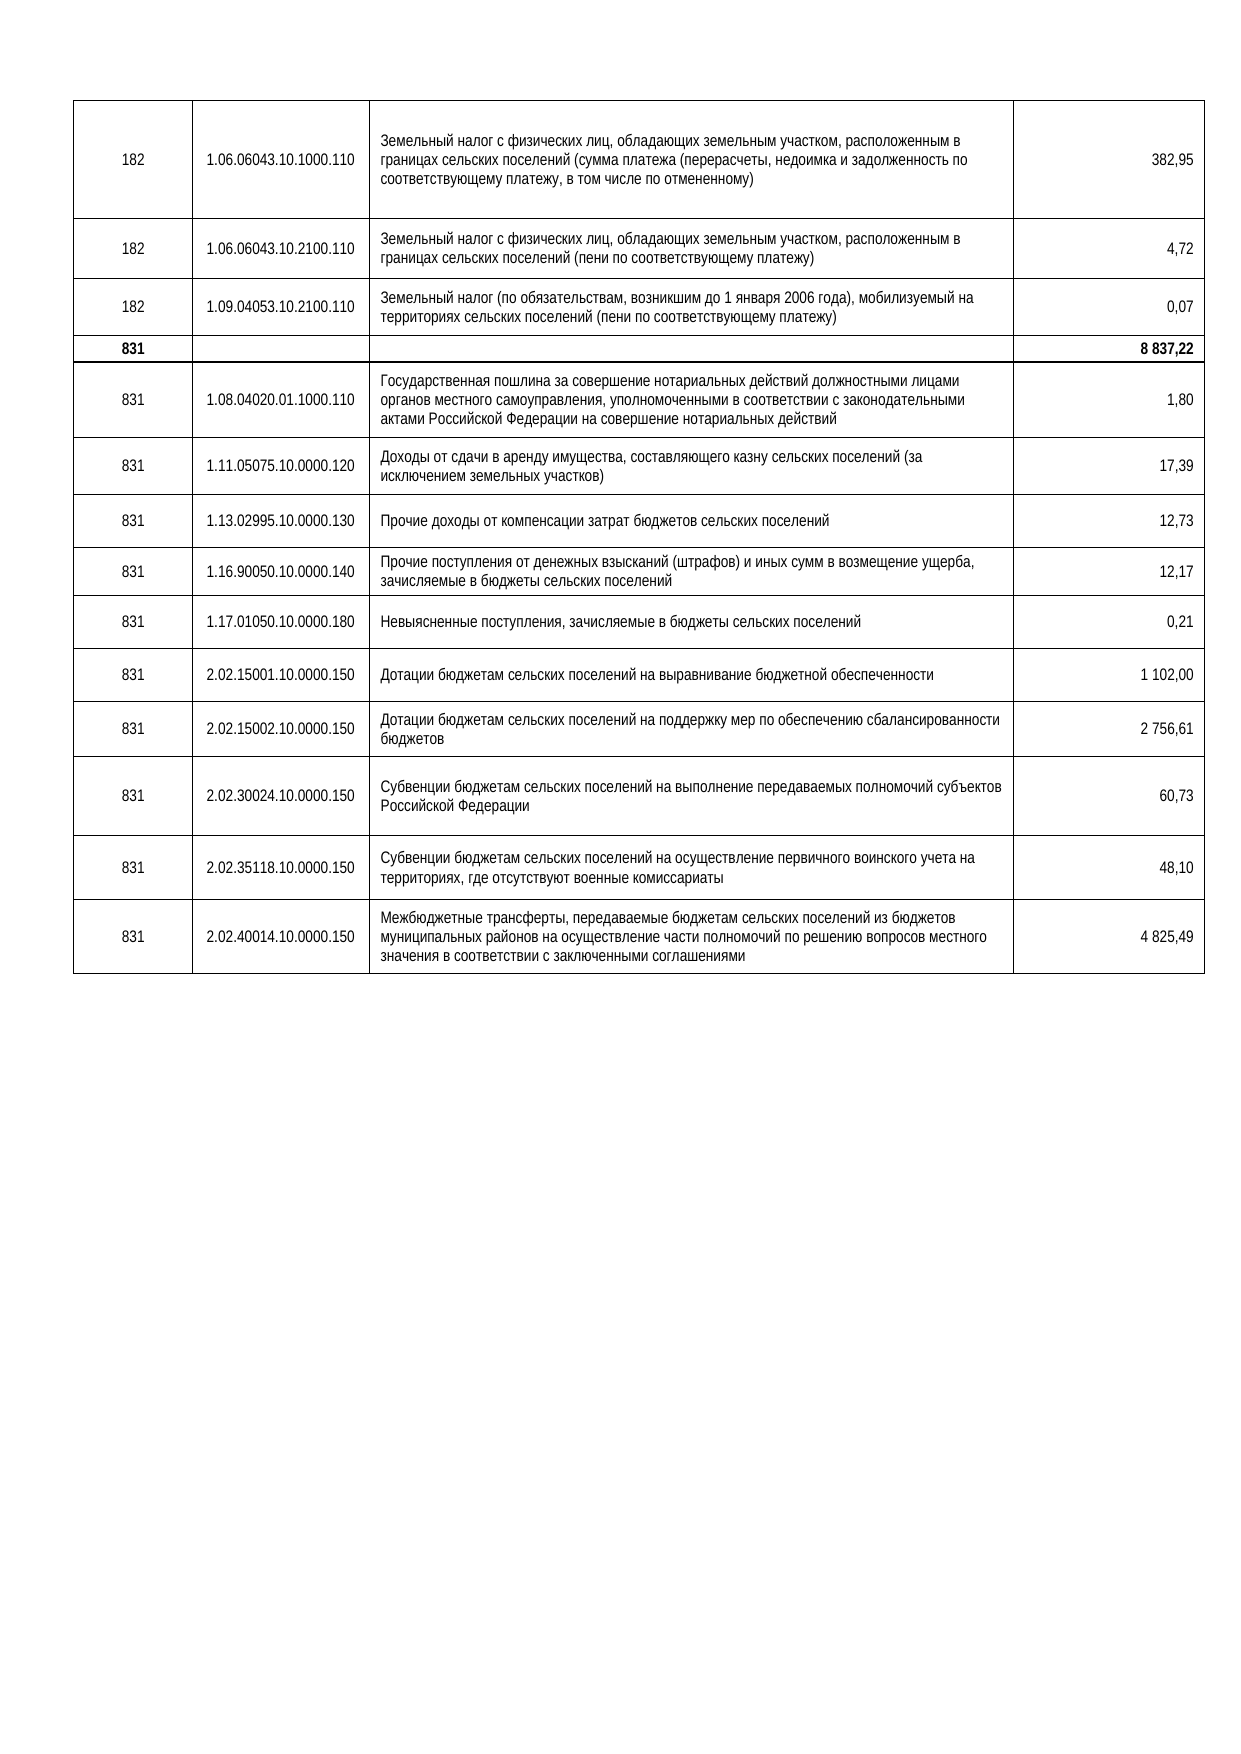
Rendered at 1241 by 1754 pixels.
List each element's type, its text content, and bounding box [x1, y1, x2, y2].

table_cell Дотации бюджетам сельских поселений на поддержку мер по обеспечению сбалансированности бюджетов [370, 702, 1013, 756]
table_cell 2.02.35118.10.0000.150 [193, 836, 369, 899]
table_cell Доходы от сдачи в аренду имущества, составляющего казну сельских поселений (за исключением земельных участков) [370, 438, 1013, 494]
table_cell 1.13.02995.10.0000.130 [193, 495, 369, 547]
table_cell 182 [74, 219, 192, 277]
table_cell 1.08.04020.01.1000.110 [193, 363, 369, 437]
table_cell 17,39 [1014, 438, 1204, 494]
table_cell Земельный налог с физических лиц, обладающих земельным участком, расположенным в границах сельских поселений (пени по соответствующему платежу) [370, 219, 1013, 277]
table_cell 831 [74, 836, 192, 899]
table_cell Прочие поступления от денежных взысканий (штрафов) и иных сумм в возмещение ущерба, зачисляемые в бюджеты сельских поселений [370, 548, 1013, 595]
table_cell 48,10 [1014, 836, 1204, 899]
table_cell Земельный налог (по обязательствам, возникшим до 1 января 2006 года), мобилизуемый на территориях сельских поселений (пени по соответствующему платежу) [370, 279, 1013, 335]
table_cell 2.02.15002.10.0000.150 [193, 702, 369, 756]
table_cell 831 [74, 363, 192, 437]
table_cell 0,07 [1014, 279, 1204, 335]
table_cell [193, 336, 369, 361]
table_cell 182 [74, 101, 192, 218]
table_cell 0,21 [1014, 596, 1204, 648]
table_cell Государственная пошлина за совершение нотариальных действий должностными лицами органов местного самоуправления, уполномоченными в соответствии с законодательными актами Российской Федерации на совершение нотариальных действий [370, 363, 1013, 437]
table_cell 2.02.30024.10.0000.150 [193, 757, 369, 835]
table_cell 831 [74, 336, 192, 361]
table_cell 2.02.15001.10.0000.150 [193, 649, 369, 701]
table_cell 4 825,49 [1014, 900, 1204, 973]
table_cell Субвенции бюджетам сельских поселений на осуществление первичного воинского учета на территориях, где отсутствуют военные комиссариаты [370, 836, 1013, 899]
table_cell Межбюджетные трансферты, передаваемые бюджетам сельских поселений из бюджетов муниципальных районов на осуществление части полномочий по решению вопросов местного значения в соответствии с заключенными соглашениями [370, 900, 1013, 973]
table_cell 1,80 [1014, 363, 1204, 437]
table_cell 1.16.90050.10.0000.140 [193, 548, 369, 595]
table_cell 831 [74, 548, 192, 595]
table_cell 182 [74, 279, 192, 335]
table_cell [370, 336, 1013, 361]
table_cell 4,72 [1014, 219, 1204, 277]
table_cell 1.09.04053.10.2100.110 [193, 279, 369, 335]
table_cell 8 837,22 [1014, 336, 1204, 361]
table_cell Земельный налог с физических лиц, обладающих земельным участком, расположенным в границах сельских поселений (сумма платежа (перерасчеты, недоимка и задолженность по соответствующему платежу, в том числе по отмененному) [370, 101, 1013, 218]
table_cell Субвенции бюджетам сельских поселений на выполнение передаваемых полномочий субъектов Российской Федерации [370, 757, 1013, 835]
table_cell 12,73 [1014, 495, 1204, 547]
table_cell 2.02.40014.10.0000.150 [193, 900, 369, 973]
table_cell 12,17 [1014, 548, 1204, 595]
table_cell 60,73 [1014, 757, 1204, 835]
table_cell 1.06.06043.10.1000.110 [193, 101, 369, 218]
table_cell 831 [74, 649, 192, 701]
table_cell 1.11.05075.10.0000.120 [193, 438, 369, 494]
table_cell 831 [74, 495, 192, 547]
table_cell 2 756,61 [1014, 702, 1204, 756]
table_cell 831 [74, 900, 192, 973]
table_cell 1.06.06043.10.2100.110 [193, 219, 369, 277]
table_cell 831 [74, 702, 192, 756]
table_cell 831 [74, 438, 192, 494]
table_cell Невыясненные поступления, зачисляемые в бюджеты сельских поселений [370, 596, 1013, 648]
table_cell 382,95 [1014, 101, 1204, 218]
table_cell 1.17.01050.10.0000.180 [193, 596, 369, 648]
table_cell 1 102,00 [1014, 649, 1204, 701]
table_cell Прочие доходы от компенсации затрат бюджетов сельских поселений [370, 495, 1013, 547]
table_cell Дотации бюджетам сельских поселений на выравнивание бюджетной обеспеченности [370, 649, 1013, 701]
table_cell 831 [74, 596, 192, 648]
table_cell 831 [74, 757, 192, 835]
